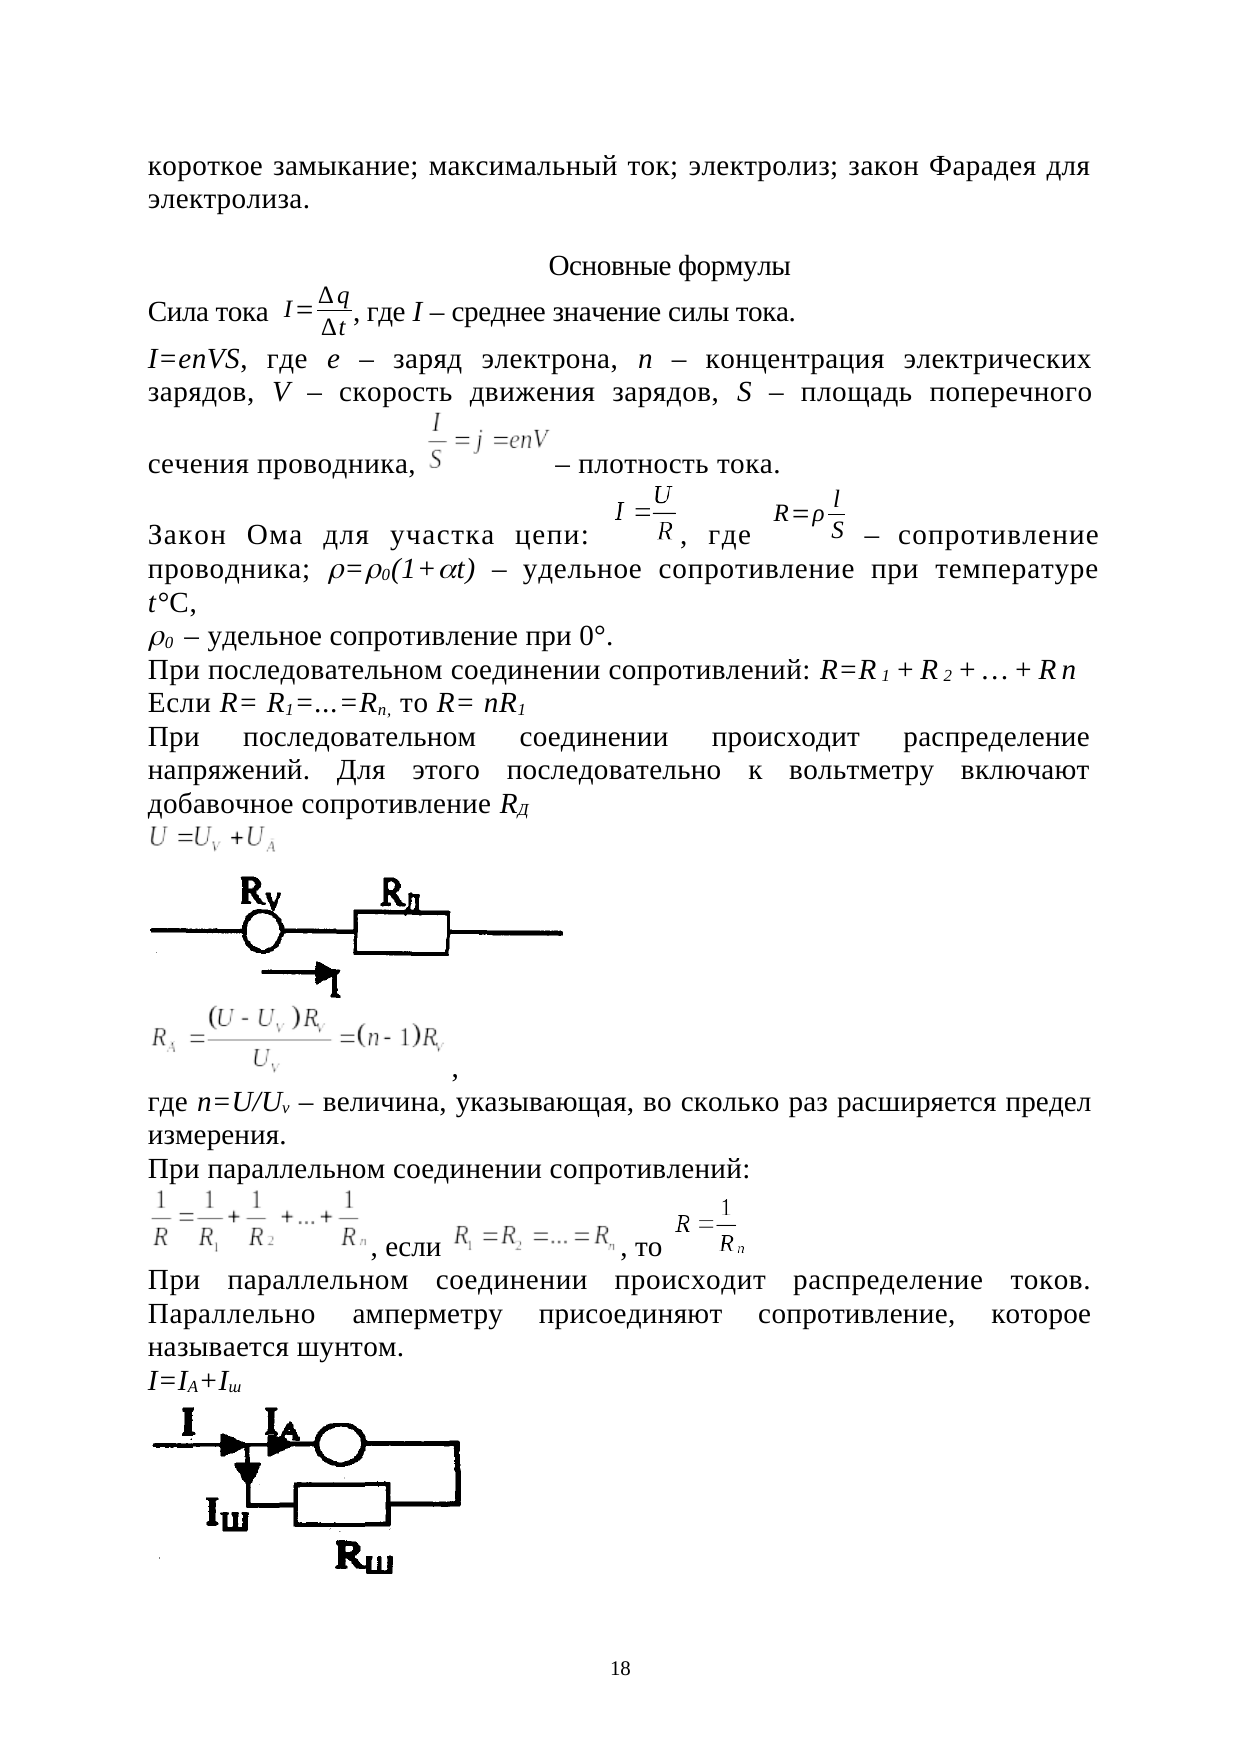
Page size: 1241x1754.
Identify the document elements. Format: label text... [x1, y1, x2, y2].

text Закон Ома для участка цепи: , где – сопротивление проводника; =0(1+t) – удельное сопротивление при температуре t°С, 0 – удельное сопротивление при 0°. [148, 479, 1099, 652]
text Сила тока , где I – среднее значение силы тока. [148, 282, 1092, 341]
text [148, 148, 1092, 215]
text , [148, 1002, 1092, 1084]
picture [147, 1396, 466, 1584]
text Основные формулы [198, 248, 1092, 282]
text При последовательном соединении происходит распределение напряжений. Для этого последовательно к вольтметру включают добавочное сопротивление RД [148, 719, 1091, 819]
text где n=U/Uv – величина, указывающая, во сколько раз расширяется предел измерения. [148, 1084, 1092, 1151]
text При параллельном соединении сопротивлений: [148, 1151, 1092, 1184]
text При параллельном соединении происходит распределение токов. Параллельно амперметру присоединяют сопротивление, которое называется шунтом. [148, 1262, 1092, 1363]
text I=IА+Iш [148, 1363, 1092, 1397]
text I=еnVS, где е – заряд электрона, n – концентрация электрических зарядов, V – скорость движения зарядов, S – площадь поперечного сечения проводника, – плотность тока. [148, 341, 1092, 479]
text Если R= R1=...=Rn, то R= nR1 [148, 685, 1092, 719]
text , если , то [148, 1184, 1092, 1262]
picture [147, 860, 565, 1002]
text При последовательном соединении сопротивлений: R=R1+R2+…+Rn [148, 652, 1092, 685]
